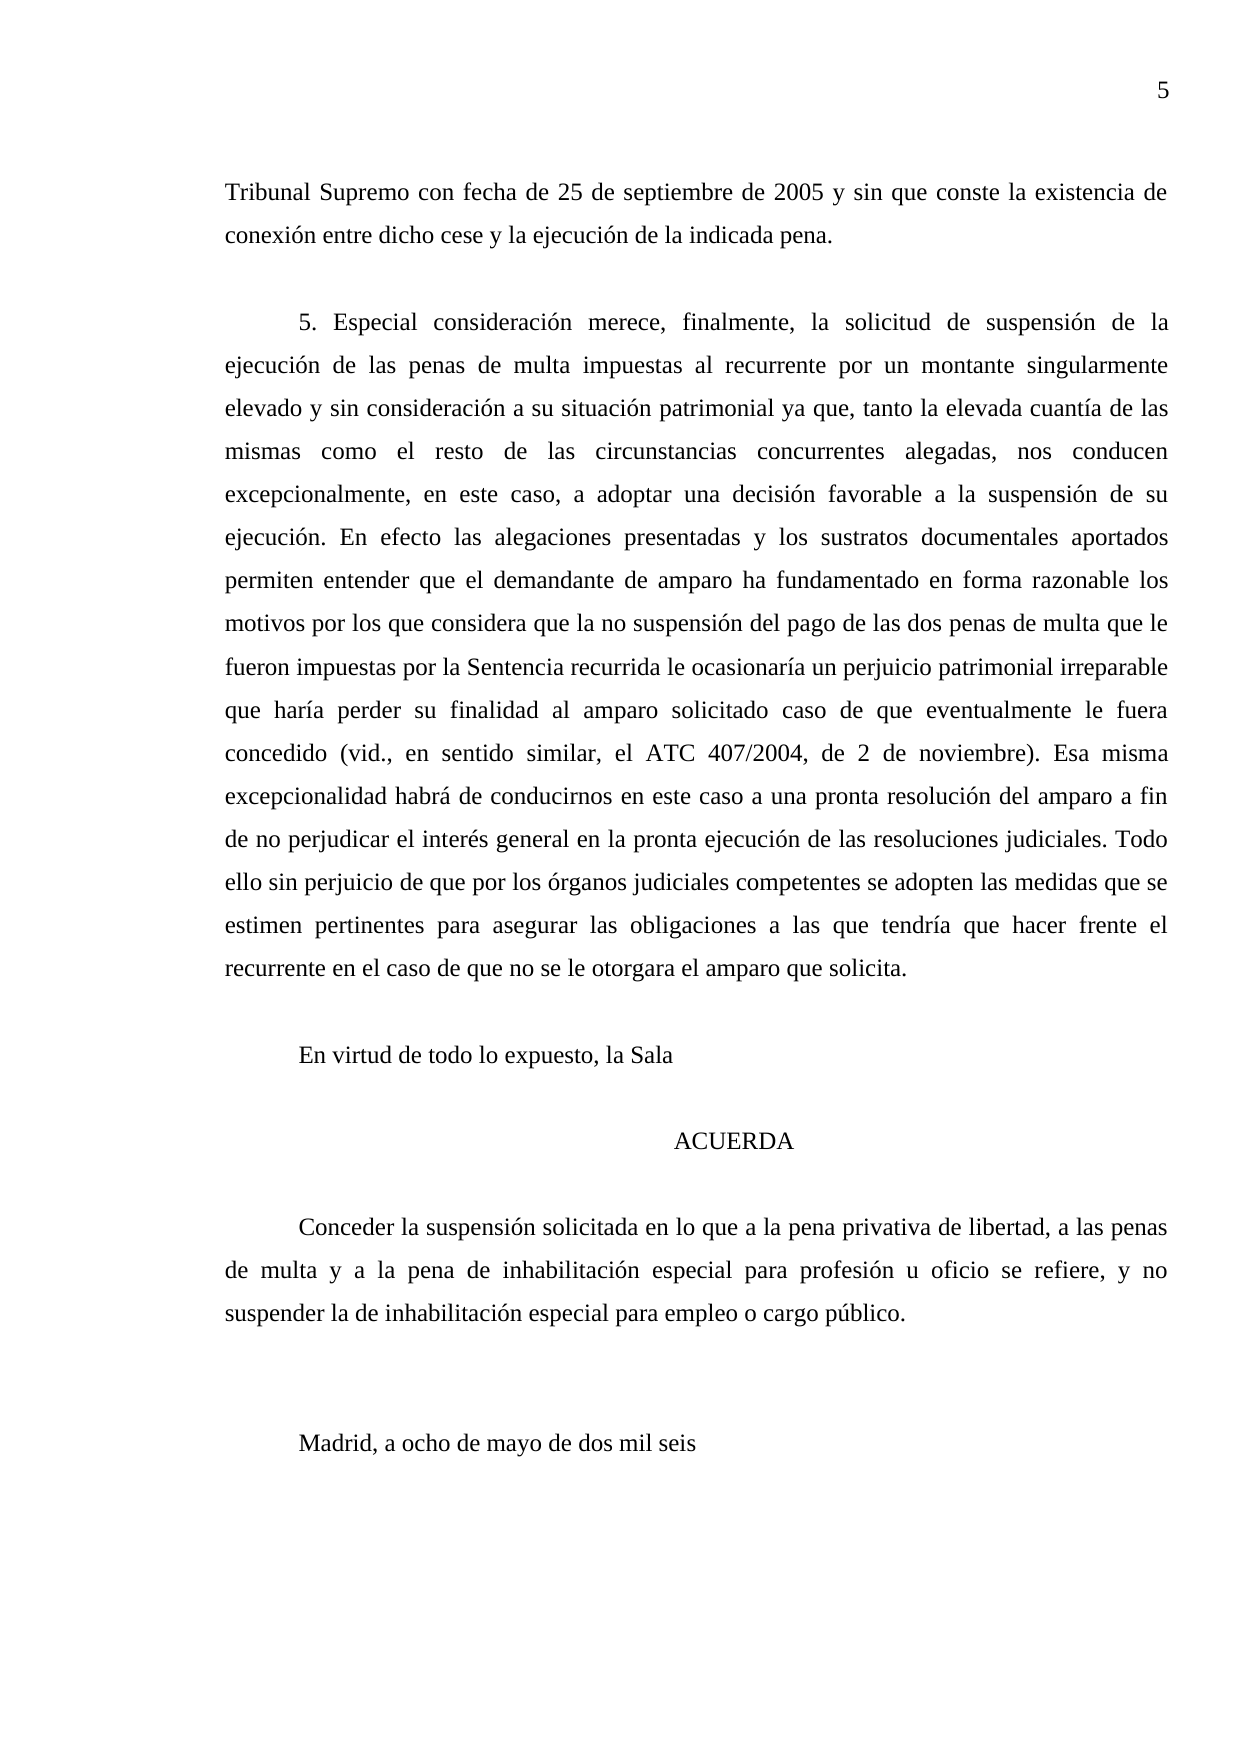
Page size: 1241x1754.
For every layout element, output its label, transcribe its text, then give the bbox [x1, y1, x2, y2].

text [224, 177, 1169, 249]
text 5. Especial consideración merece, finalmente, la solicitud de suspensión de la ejecución de las penas de multa impuestas al recurrente por un montante singularmente elevado y sin consideración a su situación patrimonial ya que, tanto la elevada cuantía de las mismas como el resto de las circunstancias concurrentes alegadas, nos conducen excepcionalmente, en este caso, a adoptar una decisión favorable a la suspensión de su ejecución. En efecto las alegaciones presentadas y los sustratos documentales aportados permiten entender que el demandante de amparo ha fundamentado en forma razonable los motivos por los que considera que la no suspensión del pago de las dos penas de multa que le fueron impuestas por la Sentencia recurrida le ocasionaría un perjuicio patrimonial irreparable que haría perder su finalidad al amparo solicitado caso de que eventualmente le fuera concedido (vid., en sentido similar, el ATC 407/2004, de 2 de noviembre). Esa misma excepcionalidad habrá de conducirnos en este caso a una pronta resolución del amparo a fin de no perjudicar el interés general en la pronta ejecución de las resoluciones judiciales. Todo ello sin perjuicio de que por los órganos judiciales competentes se adopten las medidas que se estimen pertinentes para asegurar las obligaciones a las que tendría que hacer frente el recurrente en el caso de que no se le otorgara el amparo que solicita. [224, 307, 1169, 982]
text Madrid, a ocho de mayo de dos mil seis [224, 1428, 1169, 1457]
text ACUERDA [224, 1126, 1169, 1155]
text En virtud de todo lo expuesto, la Sala [224, 1040, 1169, 1068]
text Conceder la suspensión solicitada en lo que a la pena privativa de libertad, a las penas de multa y a la pena de inhabilitación especial para profesión u oficio se refiere, y no suspender la de inhabilitación especial para empleo o cargo público. [224, 1212, 1169, 1327]
